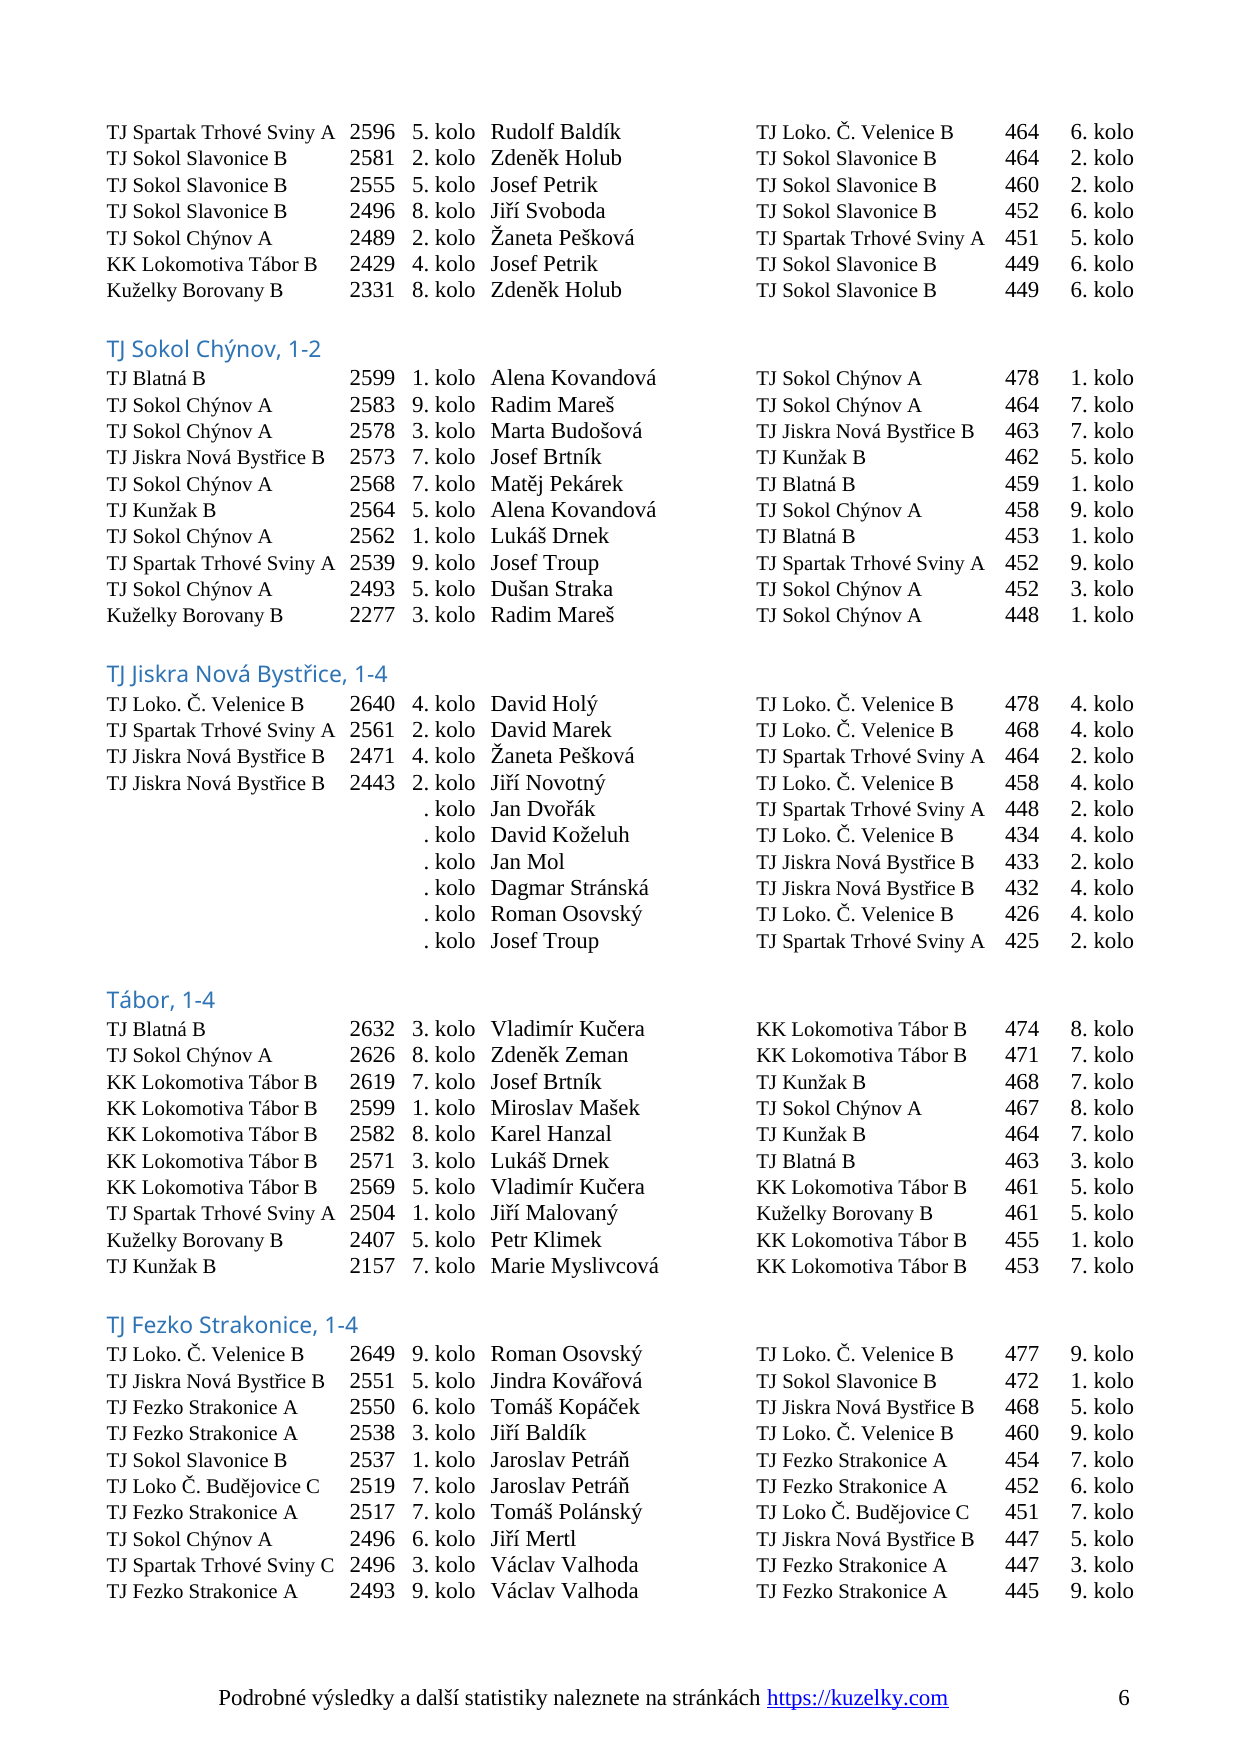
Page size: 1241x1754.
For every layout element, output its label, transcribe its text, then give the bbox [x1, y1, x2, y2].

text TJ Jiskra Nová Bystřice B 2443 2. kolo Jiří Novotný TJ Loko. Č. Velenice B 458 4. kolo [106, 769, 1134, 795]
subtitle Tábor, 1-4 [106, 984, 1134, 1015]
text TJ Sokol Chýnov A 2493 5. kolo Dušan Straka TJ Sokol Chýnov A 452 3. kolo [106, 575, 1134, 602]
text TJ Loko. Č. Velenice B 2649 9. kolo Roman Osovský TJ Loko. Č. Velenice B 477 9. kolo [106, 1340, 1134, 1367]
text TJ Jiskra Nová Bystřice B 2471 4. kolo Žaneta Pešková TJ Spartak Trhové Sviny A 464 2. kolo [106, 742, 1134, 769]
text TJ Fezko Strakonice A 2493 9. kolo Václav Valhoda TJ Fezko Strakonice A 445 9. kolo [106, 1577, 1134, 1604]
text TJ Sokol Chýnov A 2489 2. kolo Žaneta Pešková TJ Spartak Trhové Sviny A 451 5. kolo [106, 223, 1134, 250]
subtitle TJ Jiskra Nová Bystřice, 1-4 [106, 658, 1134, 690]
text TJ Loko Č. Budějovice C 2519 7. kolo Jaroslav Petráň TJ Fezko Strakonice A 452 6. kolo [106, 1472, 1134, 1498]
text Kuželky Borovany B 2277 3. kolo Radim Mareš TJ Sokol Chýnov A 448 1. kolo [106, 602, 1134, 628]
text TJ Blatná B 2599 1. kolo Alena Kovandová TJ Sokol Chýnov A 478 1. kolo [106, 364, 1134, 391]
text . kolo Dagmar Stránská TJ Jiskra Nová Bystřice B 432 4. kolo [106, 874, 1134, 901]
text TJ Sokol Slavonice B 2555 5. kolo Josef Petrik TJ Sokol Slavonice B 460 2. kolo [106, 171, 1134, 197]
text TJ Kunžak B 2157 7. kolo Marie Myslivcová KK Lokomotiva Tábor B 453 7. kolo [106, 1252, 1134, 1278]
text . kolo Roman Osovský TJ Loko. Č. Velenice B 426 4. kolo [106, 901, 1134, 927]
text . kolo Jan Dvořák TJ Spartak Trhové Sviny A 448 2. kolo [106, 795, 1134, 821]
text TJ Jiskra Nová Bystřice B 2573 7. kolo Josef Brtník TJ Kunžak B 462 5. kolo [106, 443, 1134, 470]
text TJ Sokol Slavonice B 2537 1. kolo Jaroslav Petráň TJ Fezko Strakonice A 454 7. kolo [106, 1446, 1134, 1472]
text KK Lokomotiva Tábor B 2582 8. kolo Karel Hanzal TJ Kunžak B 464 7. kolo [106, 1120, 1134, 1147]
text TJ Sokol Chýnov A 2562 1. kolo Lukáš Drnek TJ Blatná B 453 1. kolo [106, 522, 1134, 549]
text Kuželky Borovany B 2331 8. kolo Zdeněk Holub TJ Sokol Slavonice B 449 6. kolo [106, 276, 1134, 303]
text Kuželky Borovany B 2407 5. kolo Petr Klimek KK Lokomotiva Tábor B 455 1. kolo [106, 1226, 1134, 1252]
text TJ Loko. Č. Velenice B 2640 4. kolo David Holý TJ Loko. Č. Velenice B 478 4. kolo [106, 690, 1134, 716]
subtitle TJ Sokol Chýnov, 1-2 [106, 333, 1134, 364]
text TJ Sokol Chýnov A 2568 7. kolo Matěj Pekárek TJ Blatná B 459 1. kolo [106, 470, 1134, 496]
text TJ Fezko Strakonice A 2538 3. kolo Jiří Baldík TJ Loko. Č. Velenice B 460 9. kolo [106, 1419, 1134, 1446]
text TJ Spartak Trhové Sviny A 2504 1. kolo Jiří Malovaný Kuželky Borovany B 461 5. kolo [106, 1199, 1134, 1226]
text . kolo David Koželuh TJ Loko. Č. Velenice B 434 4. kolo [106, 821, 1134, 848]
subtitle TJ Fezko Strakonice, 1-4 [106, 1309, 1134, 1340]
text KK Lokomotiva Tábor B 2569 5. kolo Vladimír Kučera KK Lokomotiva Tábor B 461 5. kolo [106, 1173, 1134, 1199]
text TJ Spartak Trhové Sviny A 2596 5. kolo Rudolf Baldík TJ Loko. Č. Velenice B 464 6. kolo [106, 118, 1134, 144]
text TJ Sokol Slavonice B 2581 2. kolo Zdeněk Holub TJ Sokol Slavonice B 464 2. kolo [106, 144, 1134, 171]
text KK Lokomotiva Tábor B 2619 7. kolo Josef Brtník TJ Kunžak B 468 7. kolo [106, 1068, 1134, 1094]
text . kolo Josef Troup TJ Spartak Trhové Sviny A 425 2. kolo [106, 927, 1134, 953]
text KK Lokomotiva Tábor B 2599 1. kolo Miroslav Mašek TJ Sokol Chýnov A 467 8. kolo [106, 1094, 1134, 1120]
text TJ Sokol Chýnov A 2583 9. kolo Radim Mareš TJ Sokol Chýnov A 464 7. kolo [106, 391, 1134, 417]
text TJ Sokol Chýnov A 2578 3. kolo Marta Budošová TJ Jiskra Nová Bystřice B 463 7. kolo [106, 417, 1134, 443]
text TJ Spartak Trhové Sviny A 2561 2. kolo David Marek TJ Loko. Č. Velenice B 468 4. kolo [106, 716, 1134, 742]
text TJ Kunžak B 2564 5. kolo Alena Kovandová TJ Sokol Chýnov A 458 9. kolo [106, 496, 1134, 522]
text . kolo Jan Mol TJ Jiskra Nová Bystřice B 433 2. kolo [106, 848, 1134, 874]
text TJ Sokol Chýnov A 2626 8. kolo Zdeněk Zeman KK Lokomotiva Tábor B 471 7. kolo [106, 1041, 1134, 1068]
text TJ Sokol Chýnov A 2496 6. kolo Jiří Mertl TJ Jiskra Nová Bystřice B 447 5. kolo [106, 1525, 1134, 1551]
text TJ Spartak Trhové Sviny C 2496 3. kolo Václav Valhoda TJ Fezko Strakonice A 447 3. kolo [106, 1551, 1134, 1577]
text TJ Sokol Slavonice B 2496 8. kolo Jiří Svoboda TJ Sokol Slavonice B 452 6. kolo [106, 197, 1134, 223]
text TJ Spartak Trhové Sviny A 2539 9. kolo Josef Troup TJ Spartak Trhové Sviny A 452 9. kolo [106, 549, 1134, 575]
text KK Lokomotiva Tábor B 2429 4. kolo Josef Petrik TJ Sokol Slavonice B 449 6. kolo [106, 250, 1134, 276]
text TJ Blatná B 2632 3. kolo Vladimír Kučera KK Lokomotiva Tábor B 474 8. kolo [106, 1015, 1134, 1041]
text TJ Fezko Strakonice A 2517 7. kolo Tomáš Polánský TJ Loko Č. Budějovice C 451 7. kolo [106, 1498, 1134, 1525]
text KK Lokomotiva Tábor B 2571 3. kolo Lukáš Drnek TJ Blatná B 463 3. kolo [106, 1147, 1134, 1173]
text TJ Fezko Strakonice A 2550 6. kolo Tomáš Kopáček TJ Jiskra Nová Bystřice B 468 5. kolo [106, 1393, 1134, 1419]
text TJ Jiskra Nová Bystřice B 2551 5. kolo Jindra Kovářová TJ Sokol Slavonice B 472 1. kolo [106, 1367, 1134, 1393]
